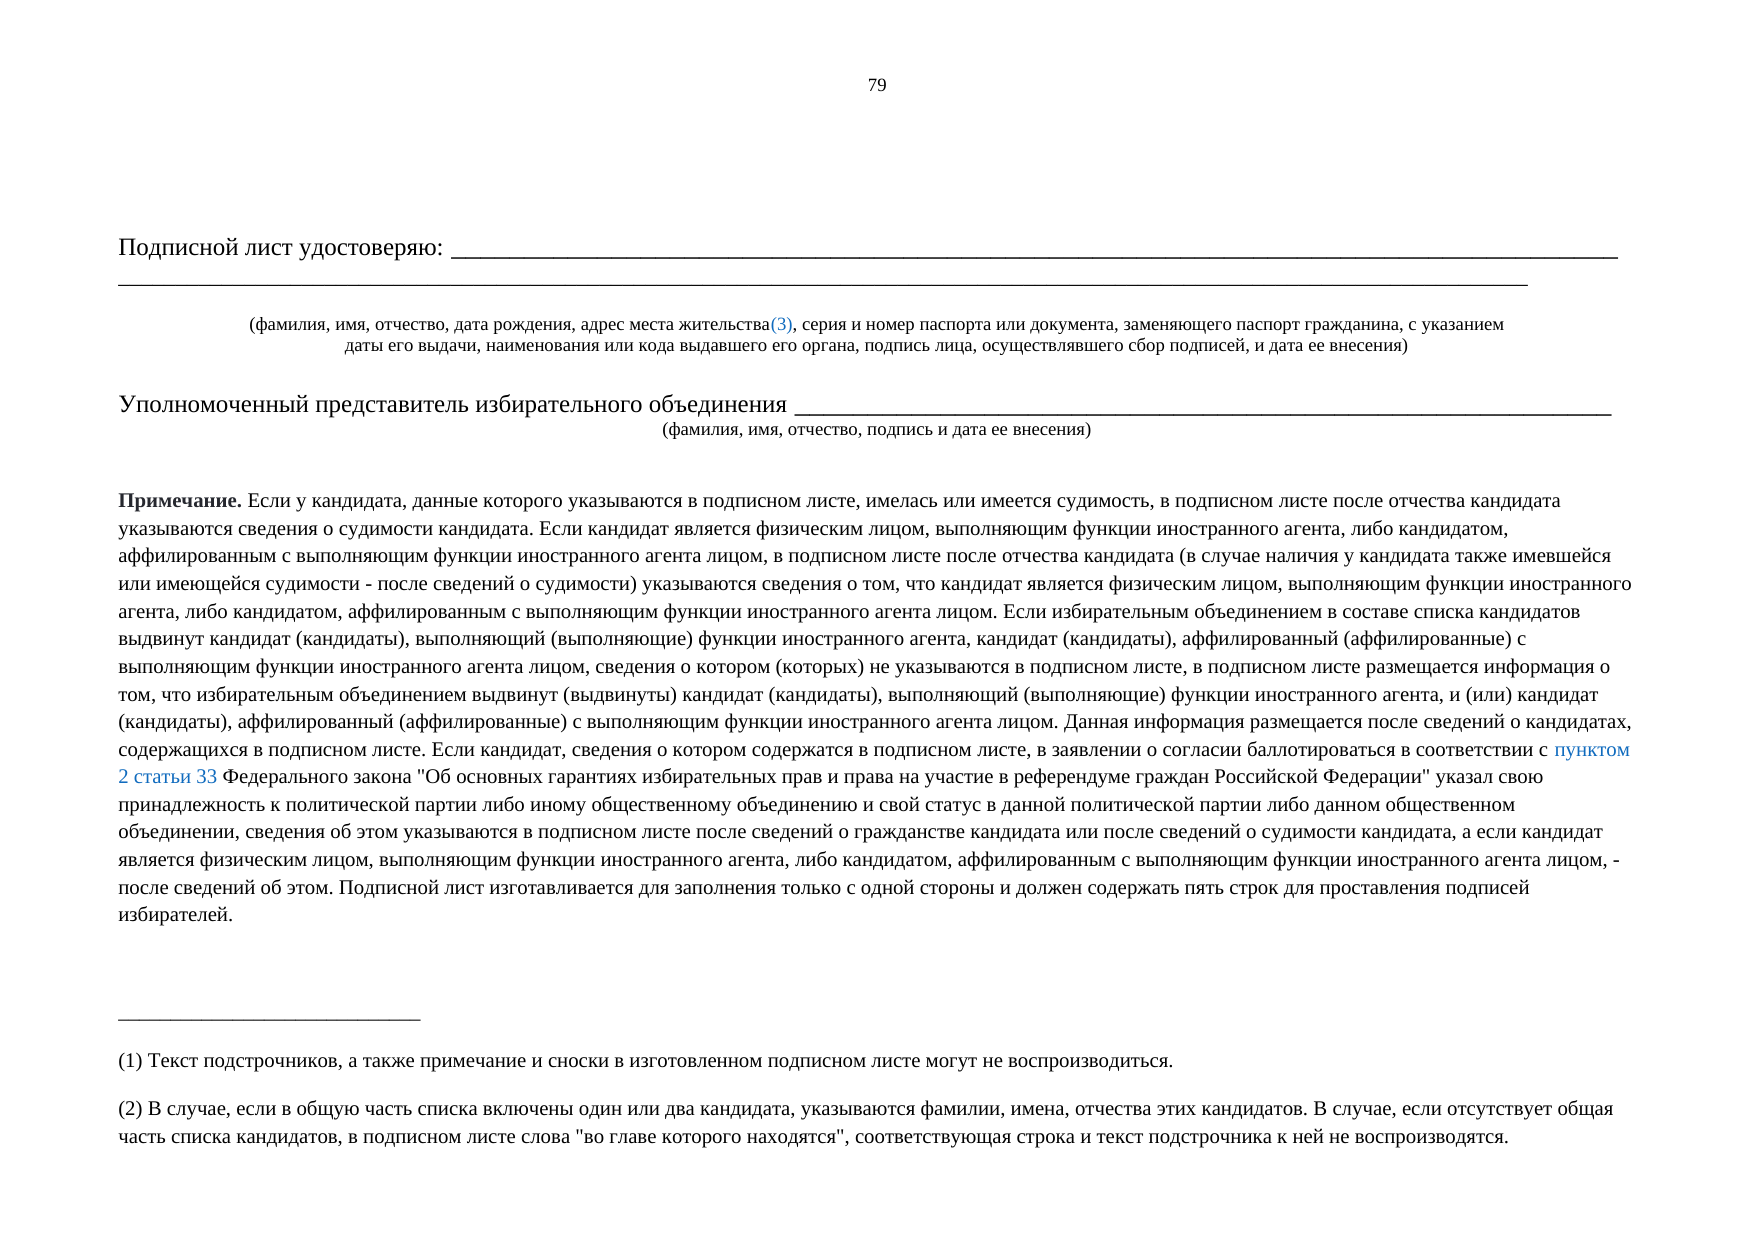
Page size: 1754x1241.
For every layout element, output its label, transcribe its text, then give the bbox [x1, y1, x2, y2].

text _____________________________ [118, 999, 1636, 1023]
text Примечание. Если у кандидата, данные которого указываются в подписном листе, имелась или имеется судимость, в подписном листе после отчества кандидата указываются сведения о судимости кандидата. Если кандидат является физическим лицом, выполняющим функции иностранного агента, либо кандидатом, аффилированным с выполняющим функции иностранного агента лицом, в подписном листе после отчества кандидата (в случае наличия у кандидата также имевшейся или имеющейся судимости - после сведений о судимости) указываются сведения о том, что кандидат является физическим лицом, выполняющим функции иностранного агента, либо кандидатом, аффилированным с выполняющим функции иностранного агента лицом. Если избирательным объединением в составе списка кандидатов выдвинут кандидат (кандидаты), выполняющий (выполняющие) функции иностранного агента, кандидат (кандидаты), аффилированный (аффилированные) с выполняющим функции иностранного агента лицом, сведения о котором (которых) не указываются в подписном листе, в подписном листе размещается информация о том, что избирательным объединением выдвинут (выдвинуты) кандидат (кандидаты), выполняющий (выполняющие) функции иностранного агента, и (или) кандидат (кандидаты), аффилированный (аффилированные) с выполняющим функции иностранного агента лицом. Данная информация размещается после сведений о кандидатах, содержащихся в подписном листе. Если кандидат, сведения о котором содержатся в подписном листе, в заявлении о согласии баллотироваться в соответствии с пунктом 2 статьи 33 Федерального закона "Об основных гарантиях избирательных прав и права на участие в референдуме граждан Российской Федерации" указал свою принадлежность к политической партии либо иному общественному объединению и свой статус в данной политической партии либо данном общественном объединении, сведения об этом указываются в подписном листе после сведений о гражданстве кандидата или после сведений о судимости кандидата, а если кандидат является физическим лицом, выполняющим функции иностранного агента, либо кандидатом, аффилированным с выполняющим функции иностранного агента лицом, - после сведений об этом. Подписной лист изготавливается для заполнения только с одной стороны и должен содержать пять строк для проставления подписей избирателей. [118, 488, 1636, 926]
text (фамилия, имя, отчество, дата рождения, адрес места жительства(3), серия и номер паспорта или документа, заменяющего паспорт гражданина, с указанием [118, 313, 1636, 334]
text Уполномоченный представитель избирательного объединения ________________________________________________________ [118, 385, 1636, 418]
text (1) Текст подстрочников, а также примечание и сноски в изготовленном подписном листе могут не воспроизводиться. [118, 1048, 1636, 1072]
text ___________________________________________________________________________________________________________________________ [118, 262, 1636, 288]
text (2) В случае, если в общую часть списка включены один или два кандидата, указываются фамилии, имена, отчества этих кандидатов. В случае, если отсутствует общая часть списка кандидатов, в подписном листе слова "во главе которого находятся", соответствующая строка и текст подстрочника к ней не воспроизводятся. [118, 1096, 1636, 1148]
text даты его выдачи, наименования или кода выдавшего его органа, подпись лица, осуществлявшего сбор подписей, и дата ее внесения) [118, 334, 1636, 356]
text (фамилия, имя, отчество, подпись и дата ее внесения) [118, 418, 1636, 440]
text Подписной лист удостоверяю: ________________________________________________________________________________ [118, 228, 1636, 262]
